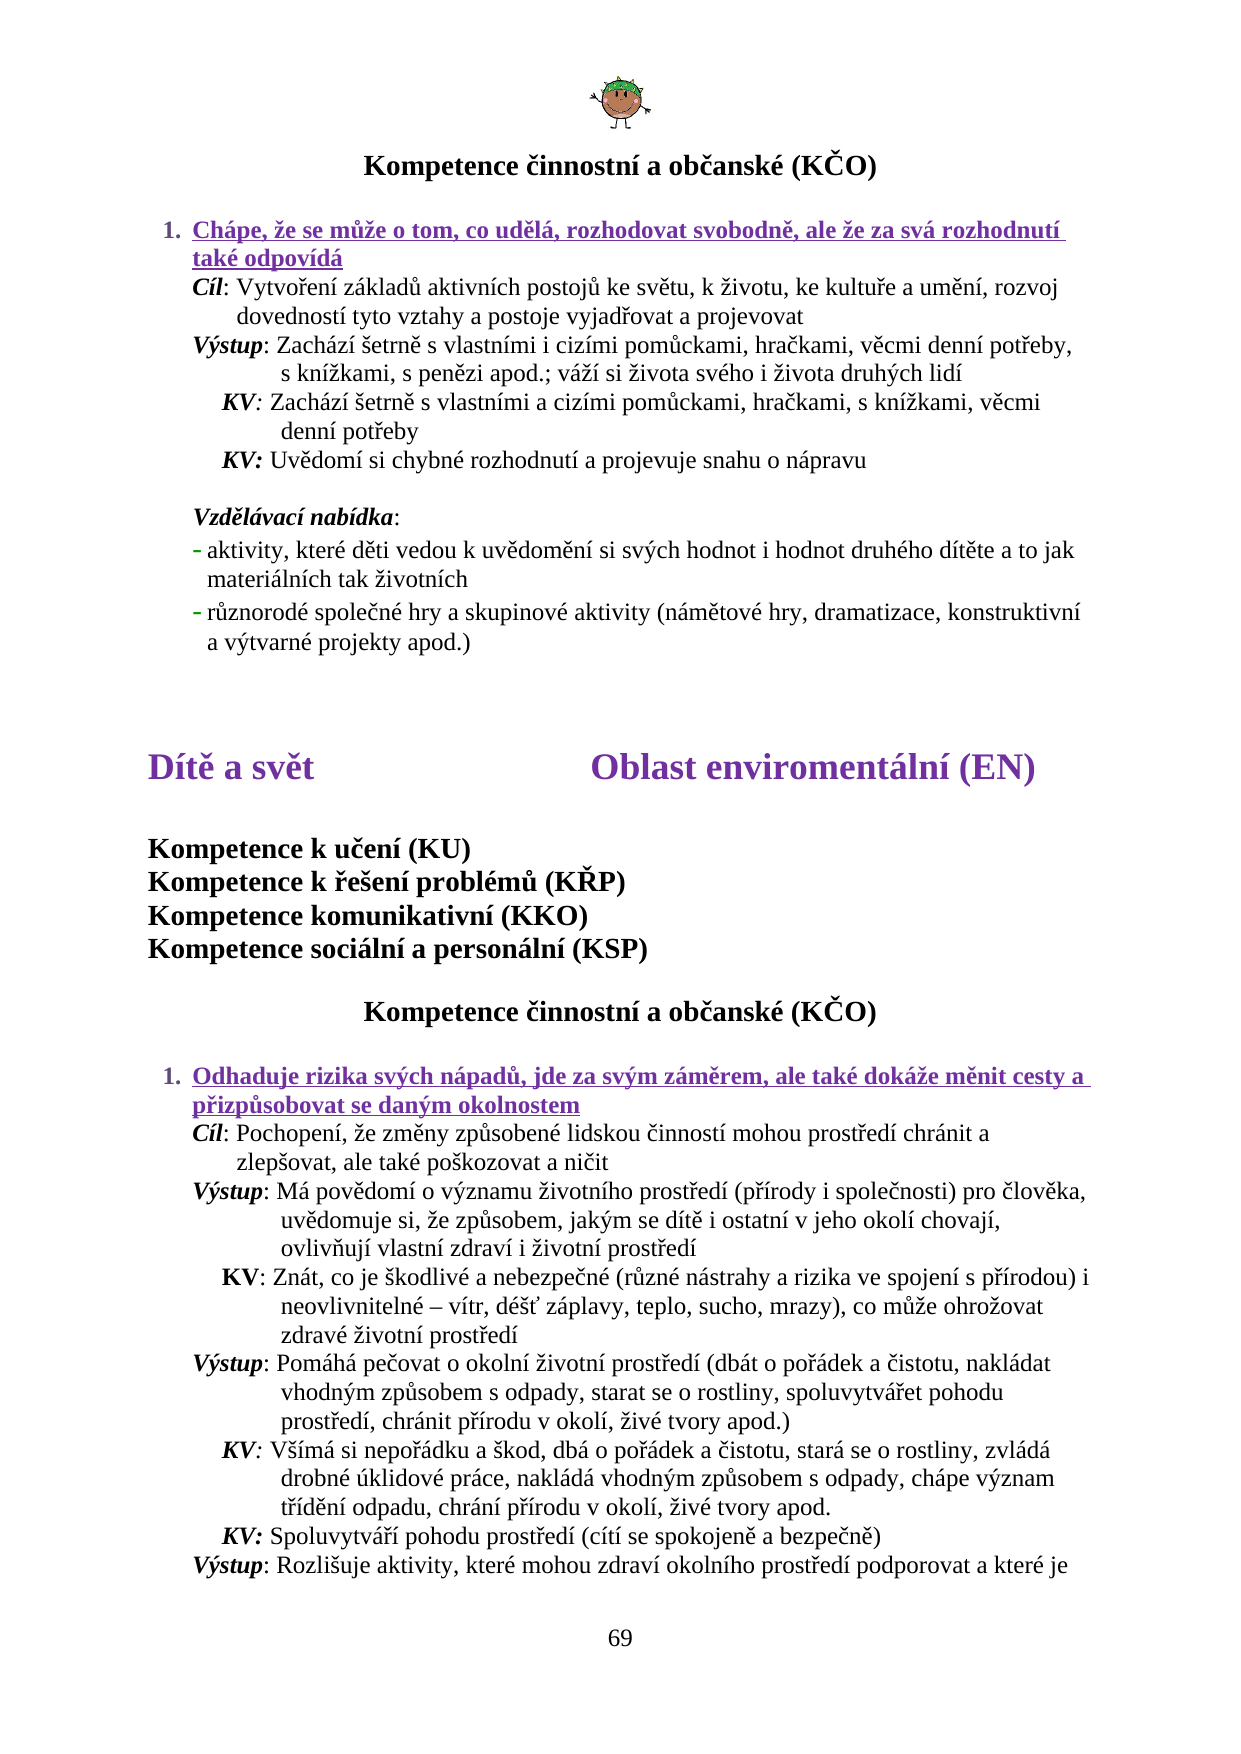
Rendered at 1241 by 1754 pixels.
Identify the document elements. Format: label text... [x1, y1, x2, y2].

list různorodé společné hry a skupinové aktivity (námětové hry, dramatizace, konstruktivní a výtvarné projekty apod.) [192, 593, 1092, 656]
list aktivity, které děti vedou k uvědomění si svých hodnot i hodnot druhého dítěte a to jak materiálních tak životních [192, 531, 1092, 593]
text KV: Spoluvytváří pohodu prostředí (cítí se spokojeně a bezpečně) [222, 1521, 1092, 1550]
text KV: Všímá si nepořádku a škod, dbá o pořádek a čistotu, stará se o rostliny, zvládá drobné úklidové práce, nakládá vhodným způsobem s odpady, chápe význam třídění odpadu, chrání přírodu v okolí, živé tvory apod. [222, 1435, 1092, 1521]
text Výstup: Pomáhá pečovat o okolní životní prostředí (dbát o pořádek a čistotu, nakládat vhodným způsobem s odpady, starat se o rostliny, spoluvytvářet pohodu prostředí, chránit přírodu v okolí, živé tvory apod.) [192, 1348, 1092, 1435]
text Dítě a svět Oblast enviromentální (EN) [148, 745, 1092, 788]
picture [585, 73, 655, 131]
text Cíl: Vytvoření základů aktivních postojů ke světu, k životu, ke kultuře a umění, rozvoj dovedností tyto vztahy a postoje vyjadřovat a projevovat [192, 272, 1092, 330]
text Cíl: Pochopení, že změny způsobené lidskou činností mohou prostředí chránit a zlepšovat, ale také poškozovat a ničit [192, 1118, 1092, 1176]
text KV: Uvědomí si chybné rozhodnutí a projevuje snahu o nápravu [222, 445, 1092, 473]
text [192, 1550, 1092, 1578]
text Vzdělávací nabídka: [193, 502, 1092, 531]
text Výstup: Zachází šetrně s vlastními i cizími pomůckami, hračkami, věcmi denní potřeby, s knížkami, s penězi apod.; váží si života svého i života druhých lidí [192, 330, 1092, 387]
text KV: Znát, co je škodlivé a nebezpečné (různé nástrahy a rizika ve spojení s přírodou) i neovlivnitelné – vítr, déšť záplavy, teplo, sucho, mrazy), co může ohrožovat zdravé životní prostředí [222, 1262, 1092, 1348]
list Odhaduje rizika svých nápadů, jde za svým záměrem, ale také dokáže měnit cesty a přizpůsobovat se daným okolnostem [162, 1061, 1092, 1118]
text Kompetence komunikativní (KKO) [148, 898, 1092, 932]
list Chápe, že se může o tom, co udělá, rozhodovat svobodně, ale že za svá rozhodnutí také odpovídá [162, 215, 1092, 272]
text Kompetence činnostní a občanské (KČO) [148, 148, 1092, 181]
text Kompetence k učení (KU) [148, 831, 1092, 864]
text Kompetence k řešení problémů (KŘP) [148, 864, 1092, 898]
text Výstup: Má povědomí o významu životního prostředí (přírody i společnosti) pro člověka, uvědomuje si, že způsobem, jakým se dítě i ostatní v jeho okolí chovají, ovlivňují vlastní zdraví i životní prostředí [192, 1176, 1092, 1262]
text Kompetence činnostní a občanské (KČO) [148, 994, 1092, 1027]
text Kompetence sociální a personální (KSP) [148, 932, 1092, 965]
text KV: Zachází šetrně s vlastními a cizími pomůckami, hračkami, s knížkami, věcmi denní potřeby [222, 387, 1092, 445]
